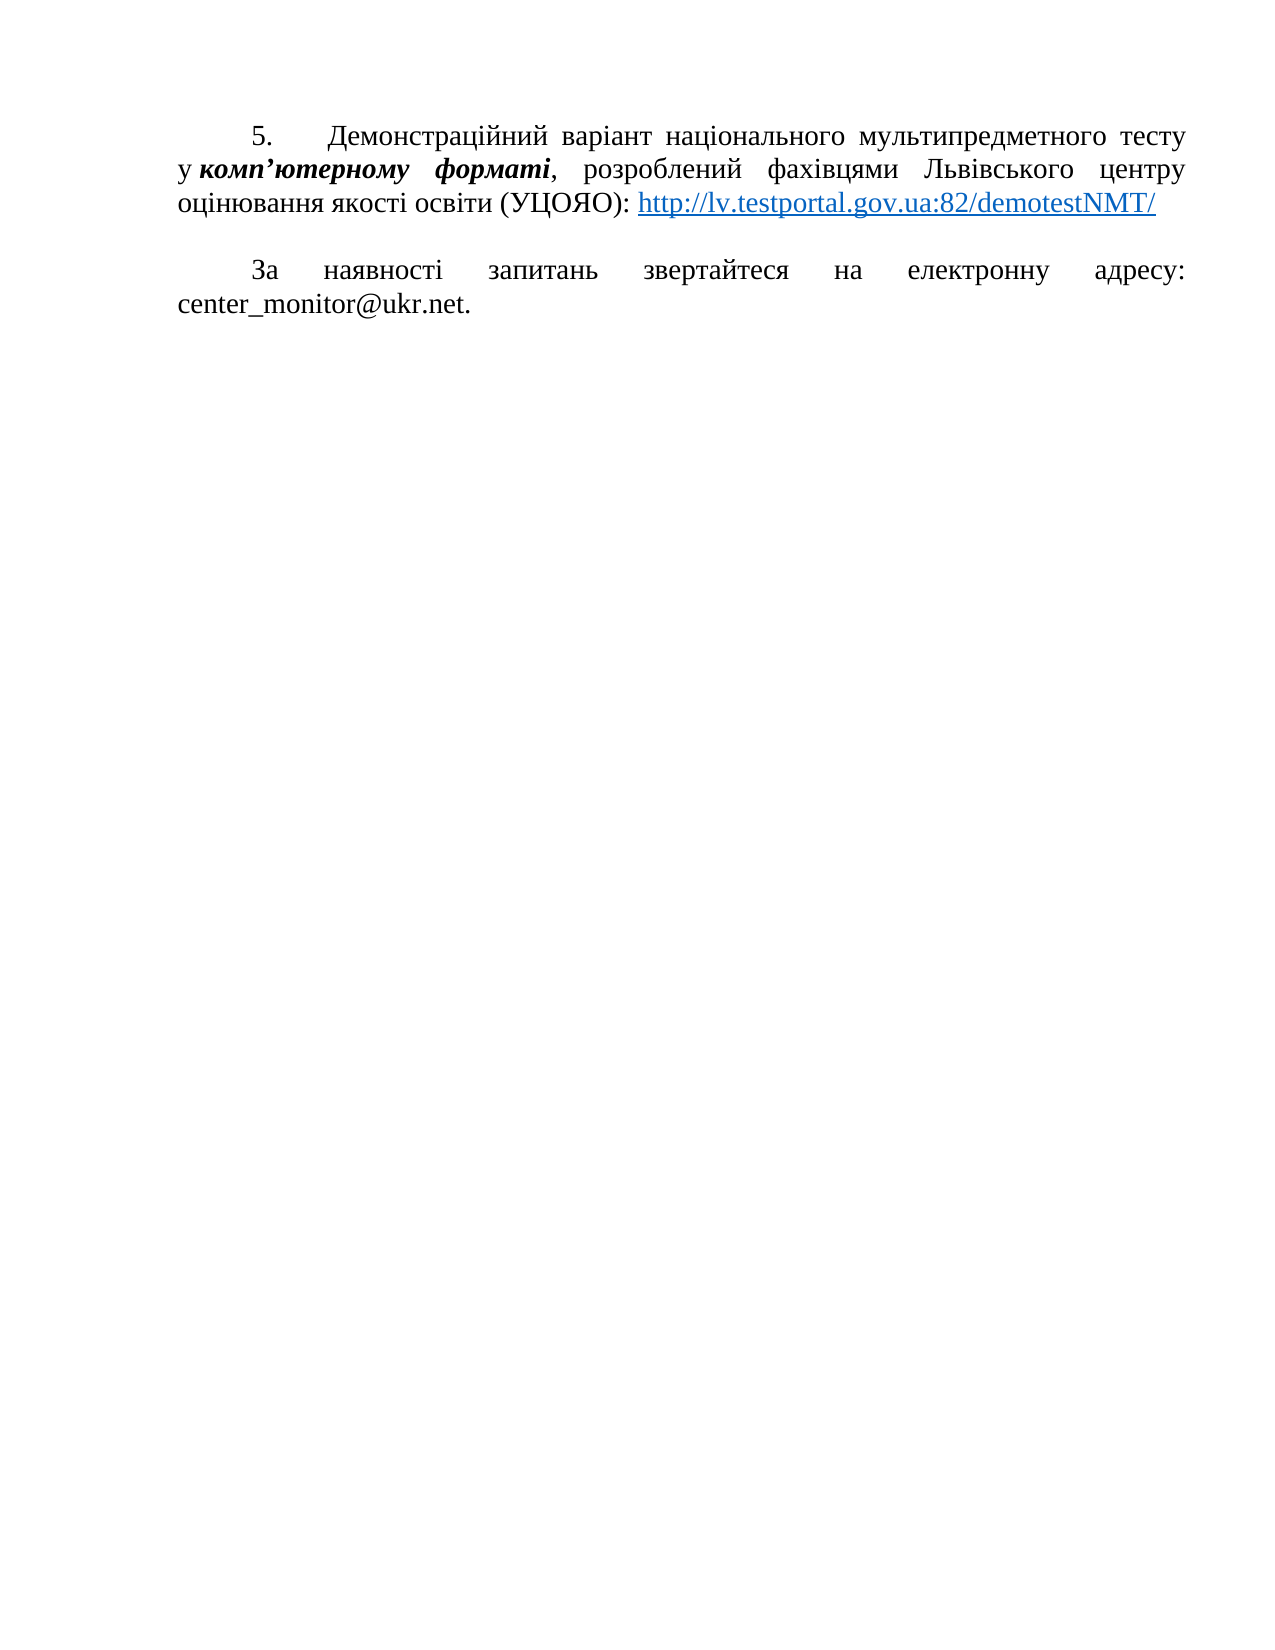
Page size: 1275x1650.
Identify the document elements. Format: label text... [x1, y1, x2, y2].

list Демонстраційний варіант національного мультипредметного тесту у комп’ютерному форматі, розроблений фахівцями Львівського центру оцінювання якості освіти (УЦОЯО): http://lv.testportal.gov.ua:82/demotestNMT/ [177, 118, 1186, 219]
text За наявності запитань звертайтеся на електронну адресу: center_monitor@ukr.net. [177, 252, 1186, 319]
